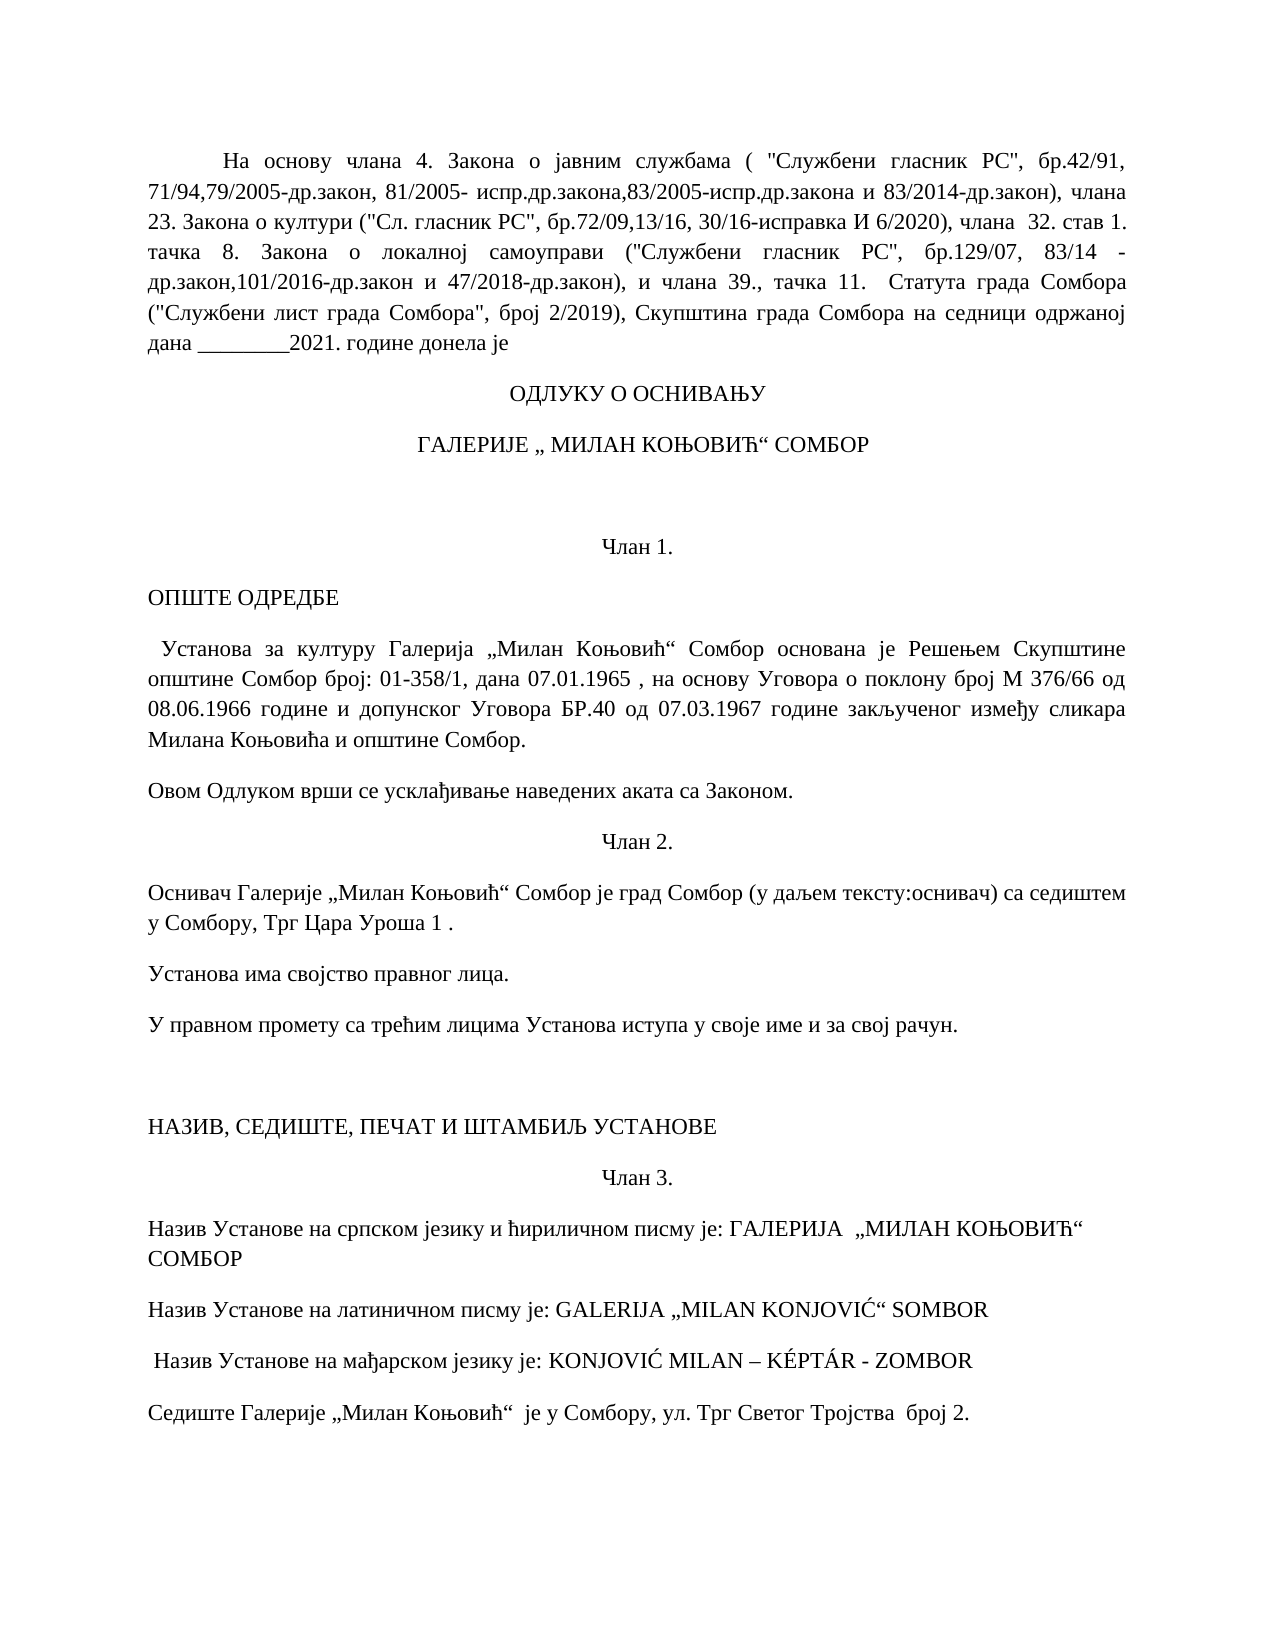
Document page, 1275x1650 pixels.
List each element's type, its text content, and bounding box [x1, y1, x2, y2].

text Назив Установе на мађарском језику је: KONJOVIĆ MILAN – KÉPTÁR - ZOMBOR [148, 1348, 1127, 1374]
text ГАЛЕРИЈE „ МИЛАН КОЊОВИЋ“ СОМБОР [148, 431, 1127, 457]
text Назив Установе на српском језику и ћириличном писму је: ГАЛЕРИЈА „МИЛАН КОЊОВИЋ“ СОМБОР [148, 1215, 1127, 1272]
text НАЗИВ, СЕДИШТЕ, ПЕЧАТ И ШТАМБИЉ УСТАНОВЕ [148, 1113, 1127, 1139]
text Члан 1. [148, 533, 1127, 559]
text Установа за културу Галерија „Милан Коњовић“ Сомбор основана је Решењем Скупштине општине Сомбор број: 01-358/1, дана 07.01.1965 , на основу Уговора о поклону број М 376/66 од 08.06.1966 године и допунског Уговора БР.40 од 07.03.1967 године закљученог између сликара Милана Коњовића и општине Сомбор. [148, 635, 1127, 752]
text Члан 2. [148, 828, 1127, 854]
text Седиште Галерије „Милан Коњовић“ је у Сомбору, ул. Трг Светог Тројства број 2. [148, 1399, 1127, 1425]
text Установа има својство правног лица. [148, 960, 1127, 986]
text Овом Одлуком врши се усклађивање наведених аката са Законом. [148, 777, 1127, 803]
text Оснивач Галерије „Милан Коњовић“ Сомбор је град Сомбор (у даљем тексту:оснивач) са седиштем у Сомбору, Трг Цара Уроша 1 . [148, 879, 1127, 935]
text Назив Установе на латиничном писму је: GALERIJA „MILAN KONJOVIĆ“ SOMBOR [148, 1297, 1127, 1323]
text У правном промету са трећим лицима Установа иступа у своје име и за свој рачун. [148, 1011, 1127, 1037]
text На основу члана 4. Закона о јавним службама ( ''Службени гласник РС'', бр.42/91, 71/94,79/2005-др.закон, 81/2005- испр.др.закона,83/2005-испр.др.закона и 83/2014-др.закон), члана 23. Закона о култури ("Сл. гласник РС", бр.72/09,13/16, 30/16-исправка И 6/2020), члана 32. став 1. тачка 8. Закона о локалној самоуправи (''Службени гласник РС'', бр.129/07, 83/14 -др.закон,101/2016-др.закон и 47/2018-др.закон), и члана 39., тачка 11. Статута града Сомбора ("Службени лист града Сомбора", број 2/2019), Скупштина града Сомбора на седници одржаној дана ________2021. године донела је [148, 148, 1127, 355]
text ОДЛУКУ О ОСНИВАЊУ [148, 380, 1127, 406]
text ОПШТЕ ОДРЕДБЕ [148, 584, 1127, 610]
text Члан 3. [148, 1164, 1127, 1191]
